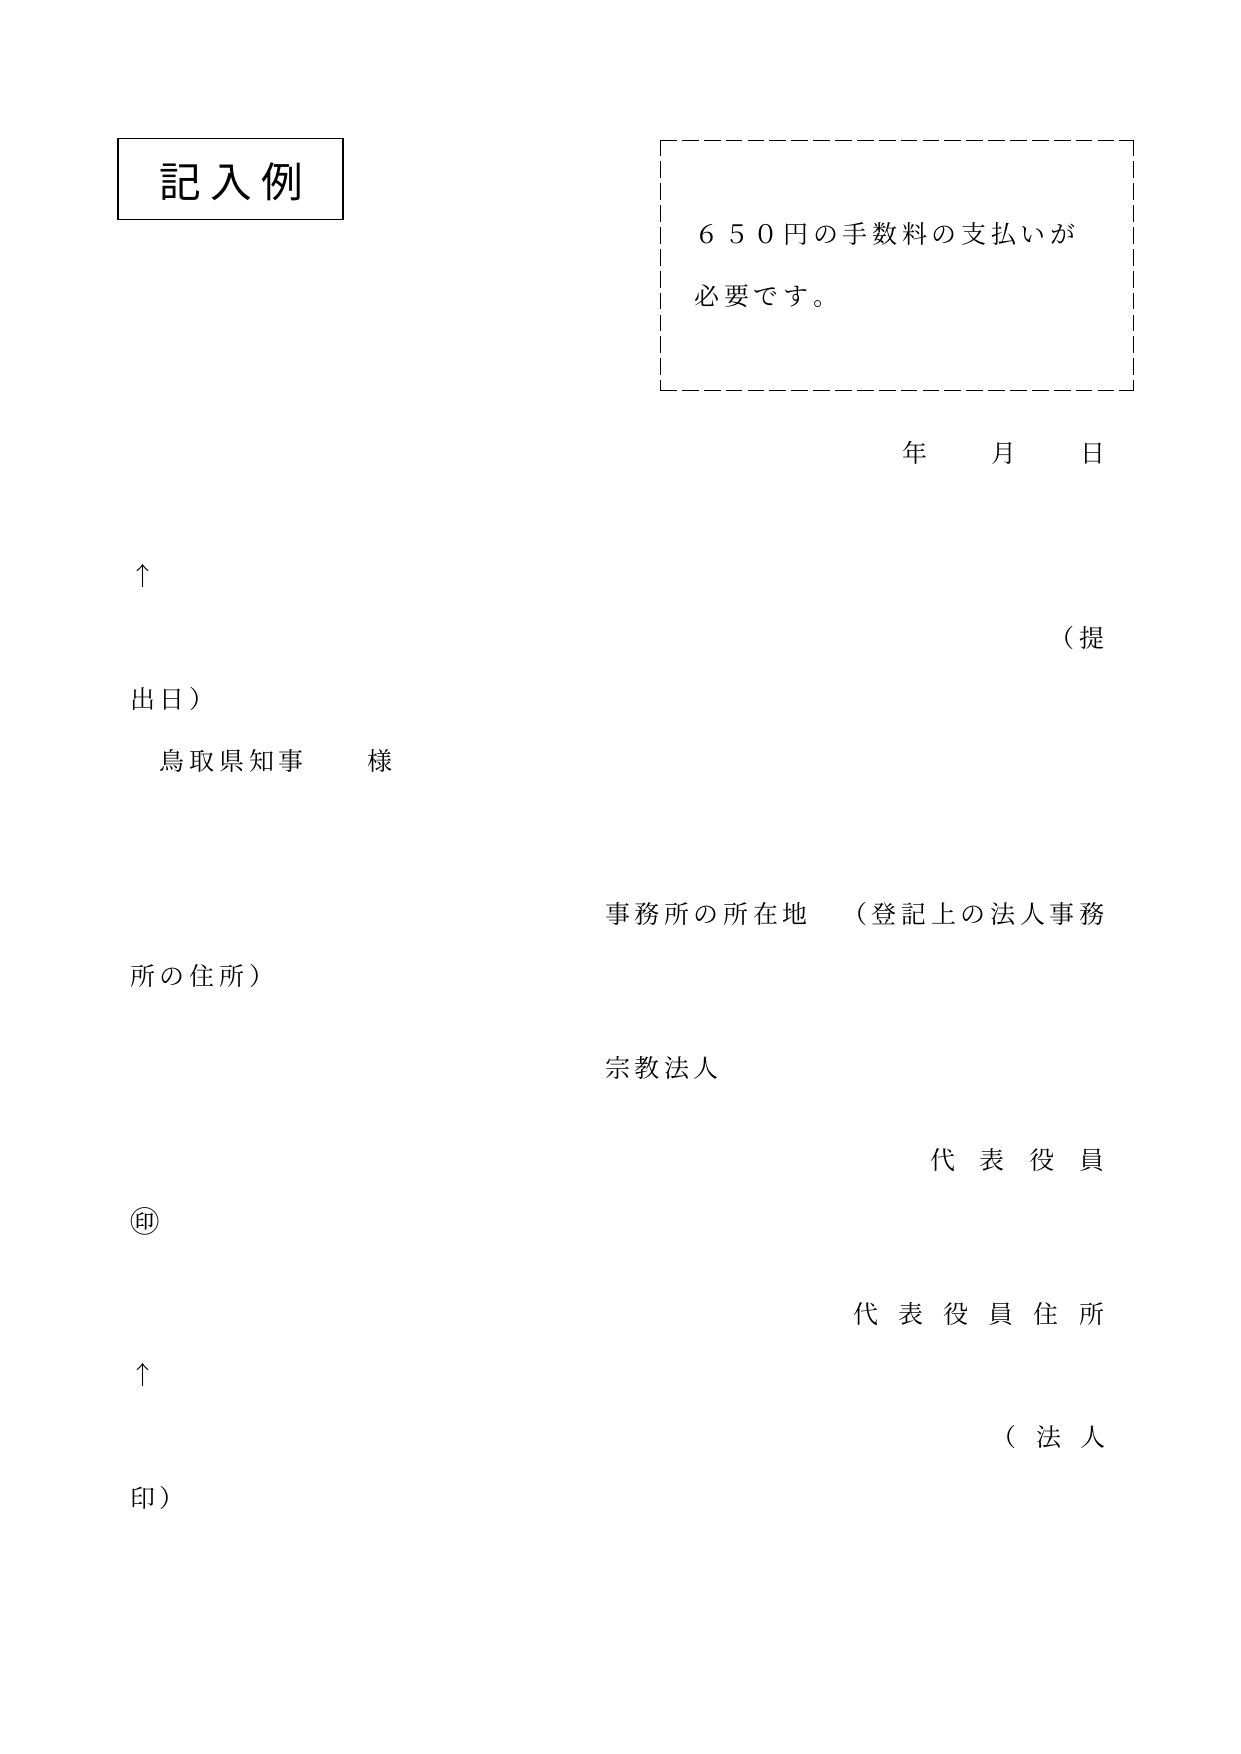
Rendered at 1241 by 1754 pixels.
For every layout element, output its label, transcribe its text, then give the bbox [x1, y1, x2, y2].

text ↑ [130, 483, 1110, 606]
text （法人印） [130, 1404, 1110, 1527]
text 鳥取県知事 様 [130, 728, 1110, 790]
text 事務所の所在地 （登記上の法人事務所の住所） [130, 882, 1110, 1005]
text 代表役員住所 ↑ [130, 1282, 1110, 1404]
text 宗教法人 [130, 1036, 1110, 1097]
text 年 月 日 [130, 421, 1110, 483]
text （提出日） [130, 606, 1110, 728]
text 代表役員 ㊞ [130, 1128, 1110, 1251]
table_header ６５０円の手数料の支払いが 必要です。 [661, 140, 1133, 389]
